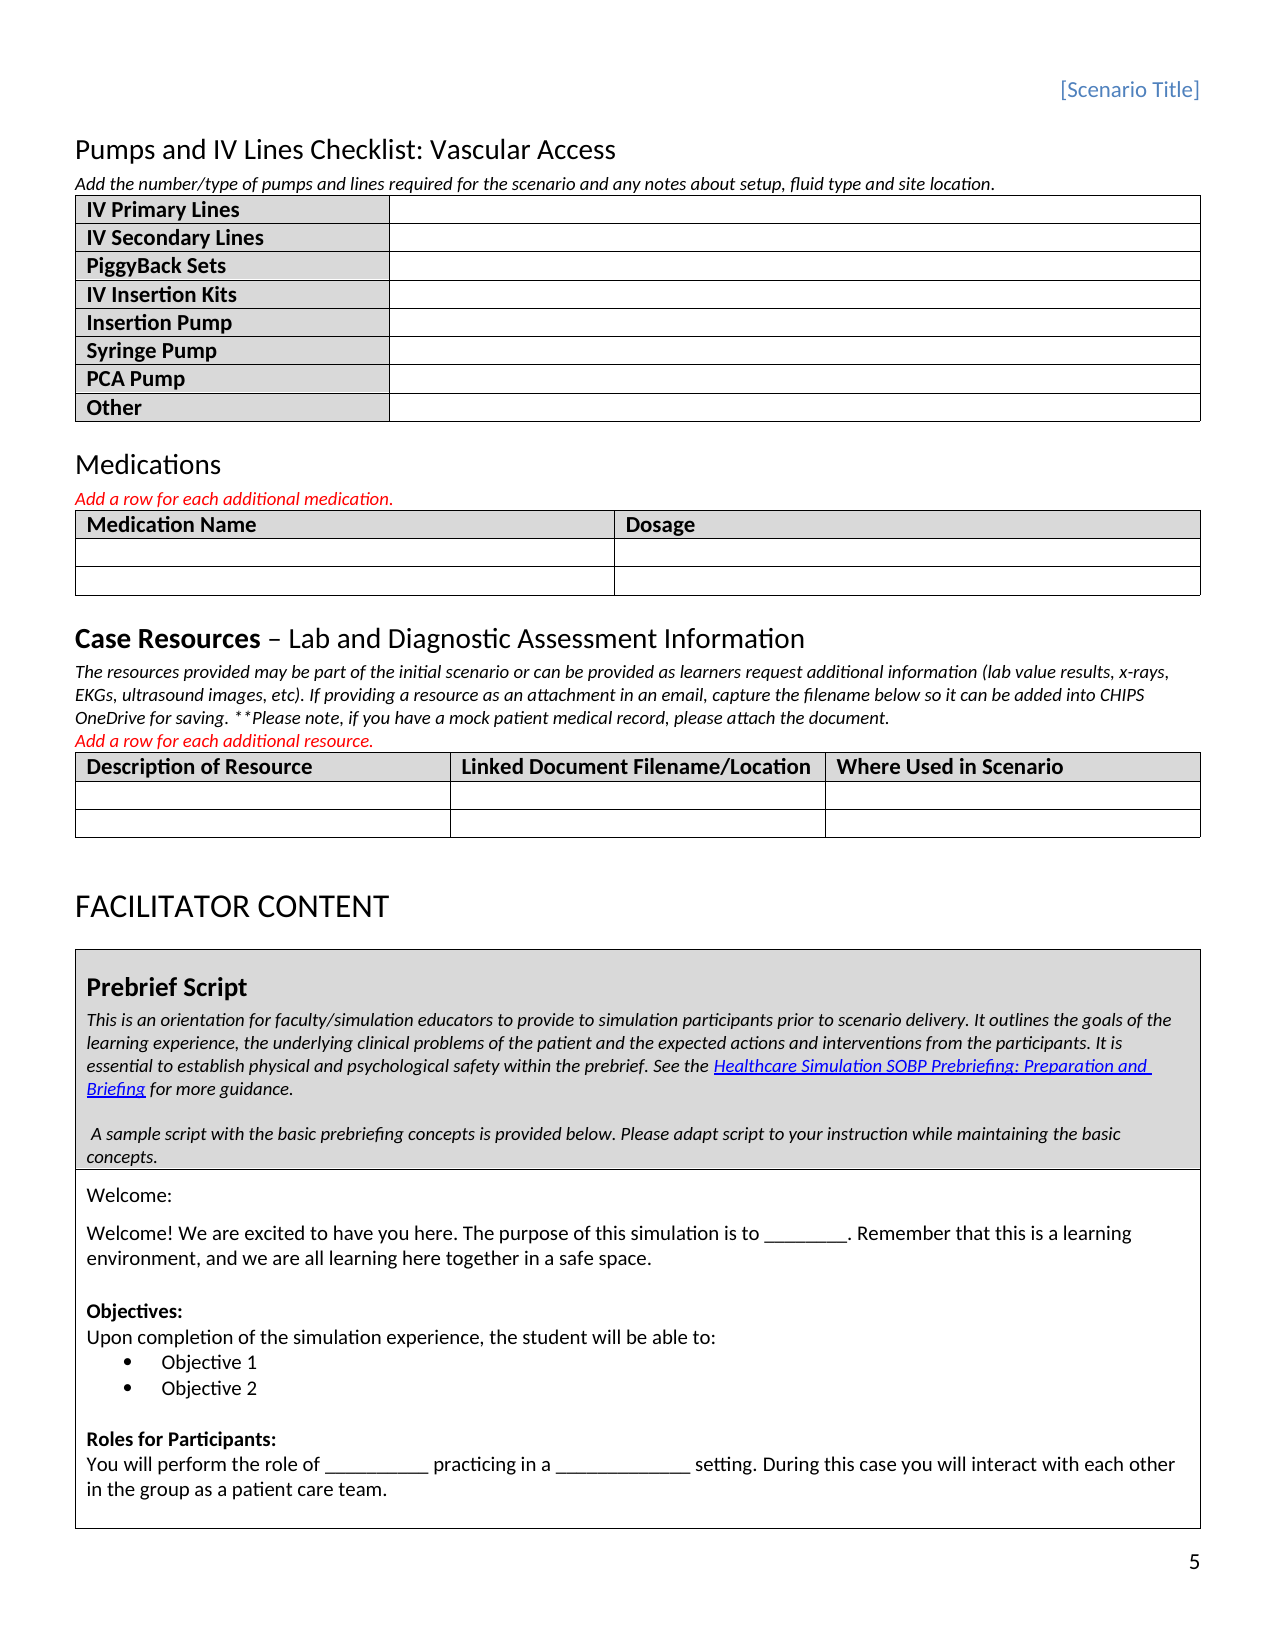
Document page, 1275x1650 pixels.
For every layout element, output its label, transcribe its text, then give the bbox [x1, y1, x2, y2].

table_cell [390, 309, 1200, 336]
table_cell [615, 539, 1200, 566]
table_cell [451, 810, 825, 837]
table_cell [76, 539, 614, 566]
table_header IV Primary Lines [76, 196, 389, 223]
table_header Dosage [615, 511, 1200, 538]
subtitle FACILITATOR CONTENT [75, 885, 1200, 926]
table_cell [76, 1170, 1200, 1527]
table_header Description of Resource [76, 753, 450, 781]
table_header Medication Name [76, 511, 614, 538]
table_cell [390, 281, 1200, 308]
table_cell Other [76, 394, 389, 421]
subtitle Pumps and IV Lines Checklist: Vascular Access [75, 131, 1200, 167]
table_header [390, 196, 1200, 223]
table_header Prebrief Script This is an orientation for faculty/simulation educators to provide to simulation participants prior to scenario delivery. It outlines the goals of the learning experience, the underlying clinical problems of the patient and the expected actions and interventions from the participants. It is essential to establish physical and psychological safety within the prebrief. See the Healthcare Simulation SOBP Prebriefing: Preparation and Briefing for more guidance. A sample script with the basic prebriefing concepts is provided below. Please adapt script to your instruction while maintaining the basic concepts. [76, 950, 1200, 1168]
text Add the number/type of pumps and lines required for the scenario and any notes about setup, fluid type and site location. [75, 172, 1200, 195]
text The resources provided may be part of the initial scenario or can be provided as learners request additional information (lab value results, x-rays, EKGs, ultrasound images, etc). If providing a resource as an attachment in an email, capture the filename below so it can be added into CHIPS OneDrive for saving. **Please note, if you have a mock patient medical record, please attach the document. [75, 661, 1200, 729]
table_cell [390, 224, 1200, 251]
table_header Where Used in Scenario [826, 753, 1200, 781]
table_cell [615, 567, 1200, 594]
table_cell [390, 365, 1200, 392]
table_cell [390, 394, 1200, 421]
table_cell IV Insertion Kits [76, 281, 389, 308]
table_cell [76, 782, 450, 809]
table_cell PiggyBack Sets [76, 252, 389, 279]
table_cell [76, 567, 614, 594]
table_cell PCA Pump [76, 365, 389, 392]
table_cell [390, 337, 1200, 364]
table_cell Insertion Pump [76, 309, 389, 336]
table_cell IV Secondary Lines [76, 224, 389, 251]
subtitle Case Resources – Lab and Diagnostic Assessment Information [75, 620, 1200, 655]
subtitle Medications [75, 446, 1200, 482]
table_cell [390, 252, 1200, 279]
table_cell [826, 782, 1200, 809]
table_header Linked Document Filename/Location [451, 753, 825, 781]
table_cell [451, 782, 825, 809]
text Add a row for each additional medication. [75, 487, 1200, 510]
table_cell [826, 810, 1200, 837]
table_cell Syringe Pump [76, 337, 389, 364]
table_cell [76, 810, 450, 837]
text Add a row for each additional resource. [75, 729, 1200, 752]
